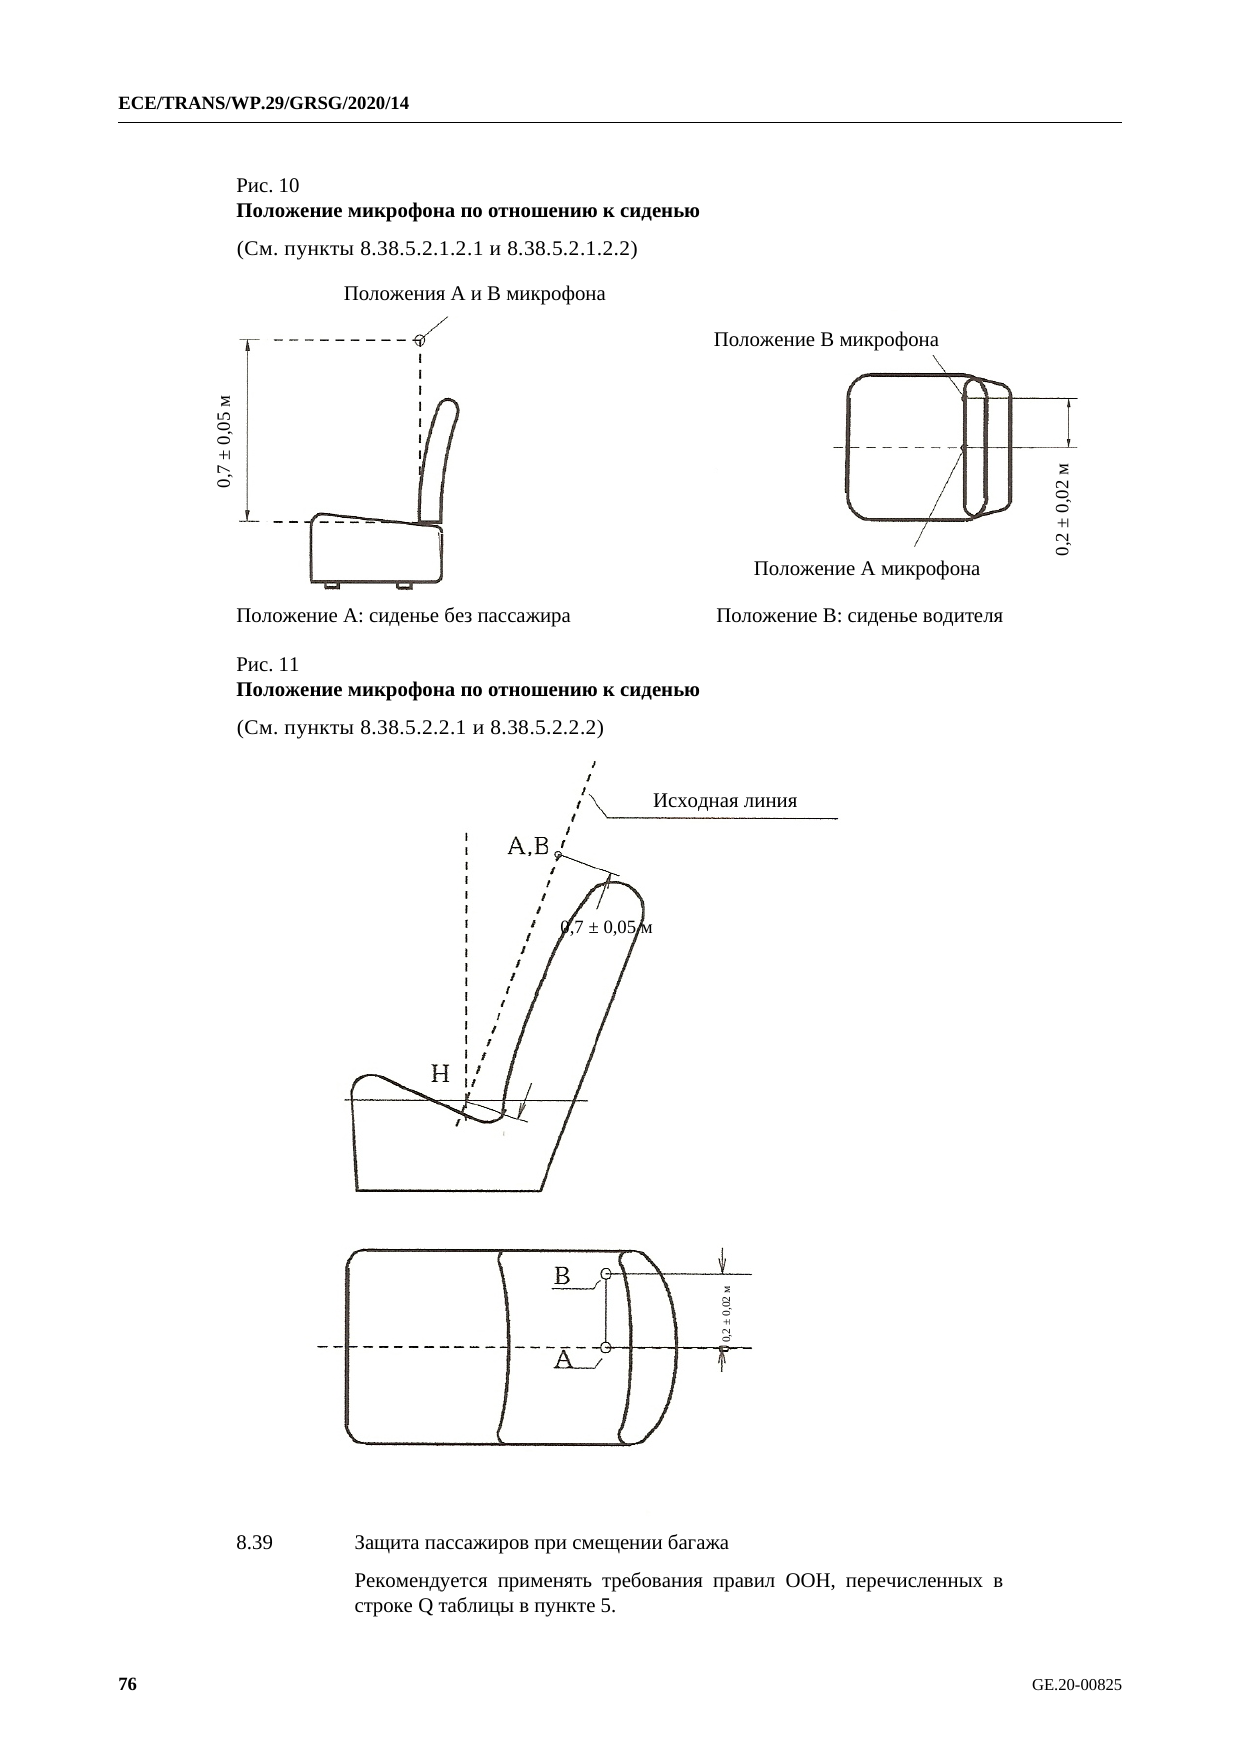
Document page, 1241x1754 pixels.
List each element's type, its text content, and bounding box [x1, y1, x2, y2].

picture [137, 310, 1104, 602]
text Положение А: сиденье без пассажира Положение В: сиденье водителя [236, 602, 1004, 627]
text 8.39 Защита пассажиров при смещении багажа [236, 1529, 1004, 1554]
text Рис. 10 Положение микрофона по отношению к сиденью [118, 173, 1004, 223]
text Рекомендуется применять требования правил ООН, перечисленных в строке Q таблицы в пункте 5. [236, 1567, 1004, 1617]
text (См. пункты 8.38.5.2.2.1 и 8.38.5.2.2.2) [237, 714, 1004, 739]
text Рис. 11 Положение микрофона по отношению к сиденью [118, 652, 1004, 702]
picture [206, 751, 937, 1517]
text (См. пункты 8.38.5.2.1.2.1 и 8.38.5.2.1.2.2) [237, 235, 1004, 260]
